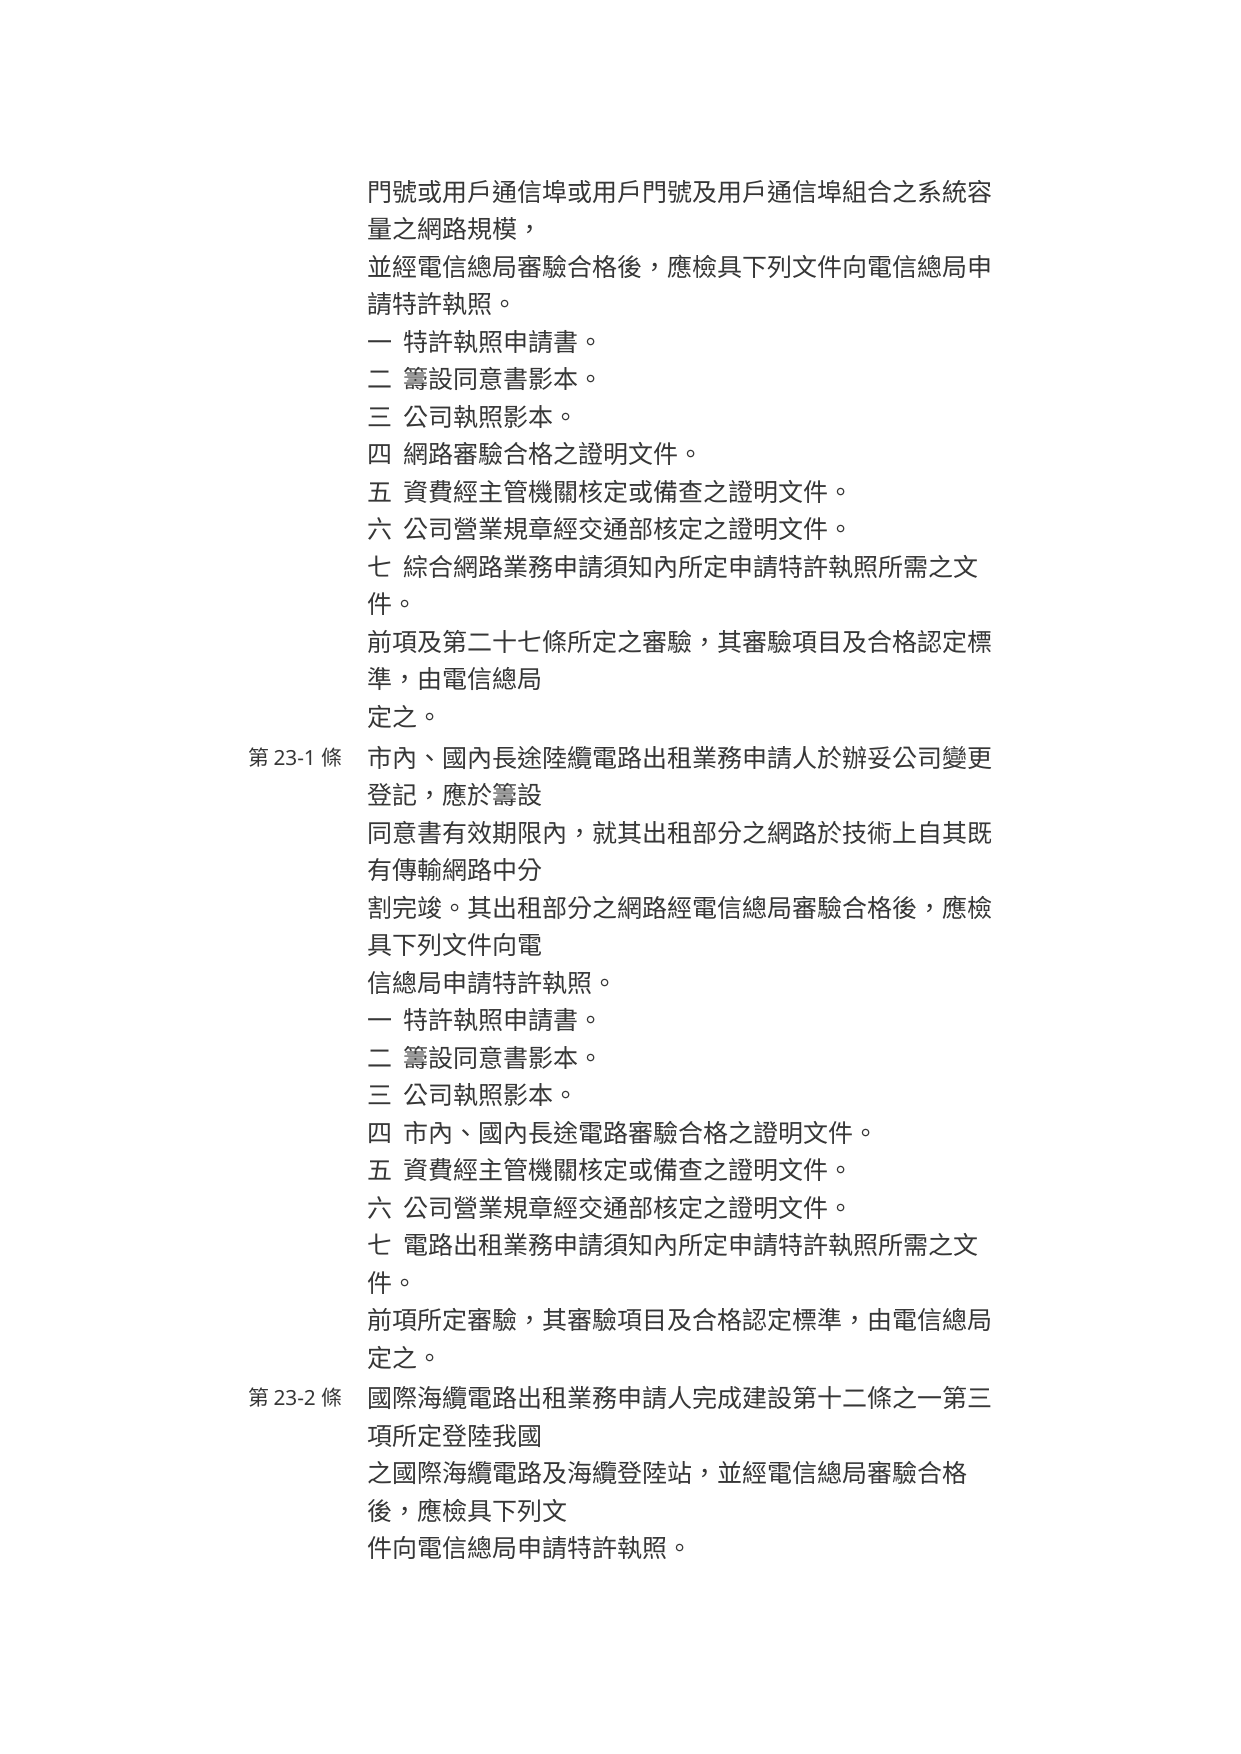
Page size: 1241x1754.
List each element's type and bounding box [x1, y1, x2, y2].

table_cell [196, 165, 1044, 1573]
